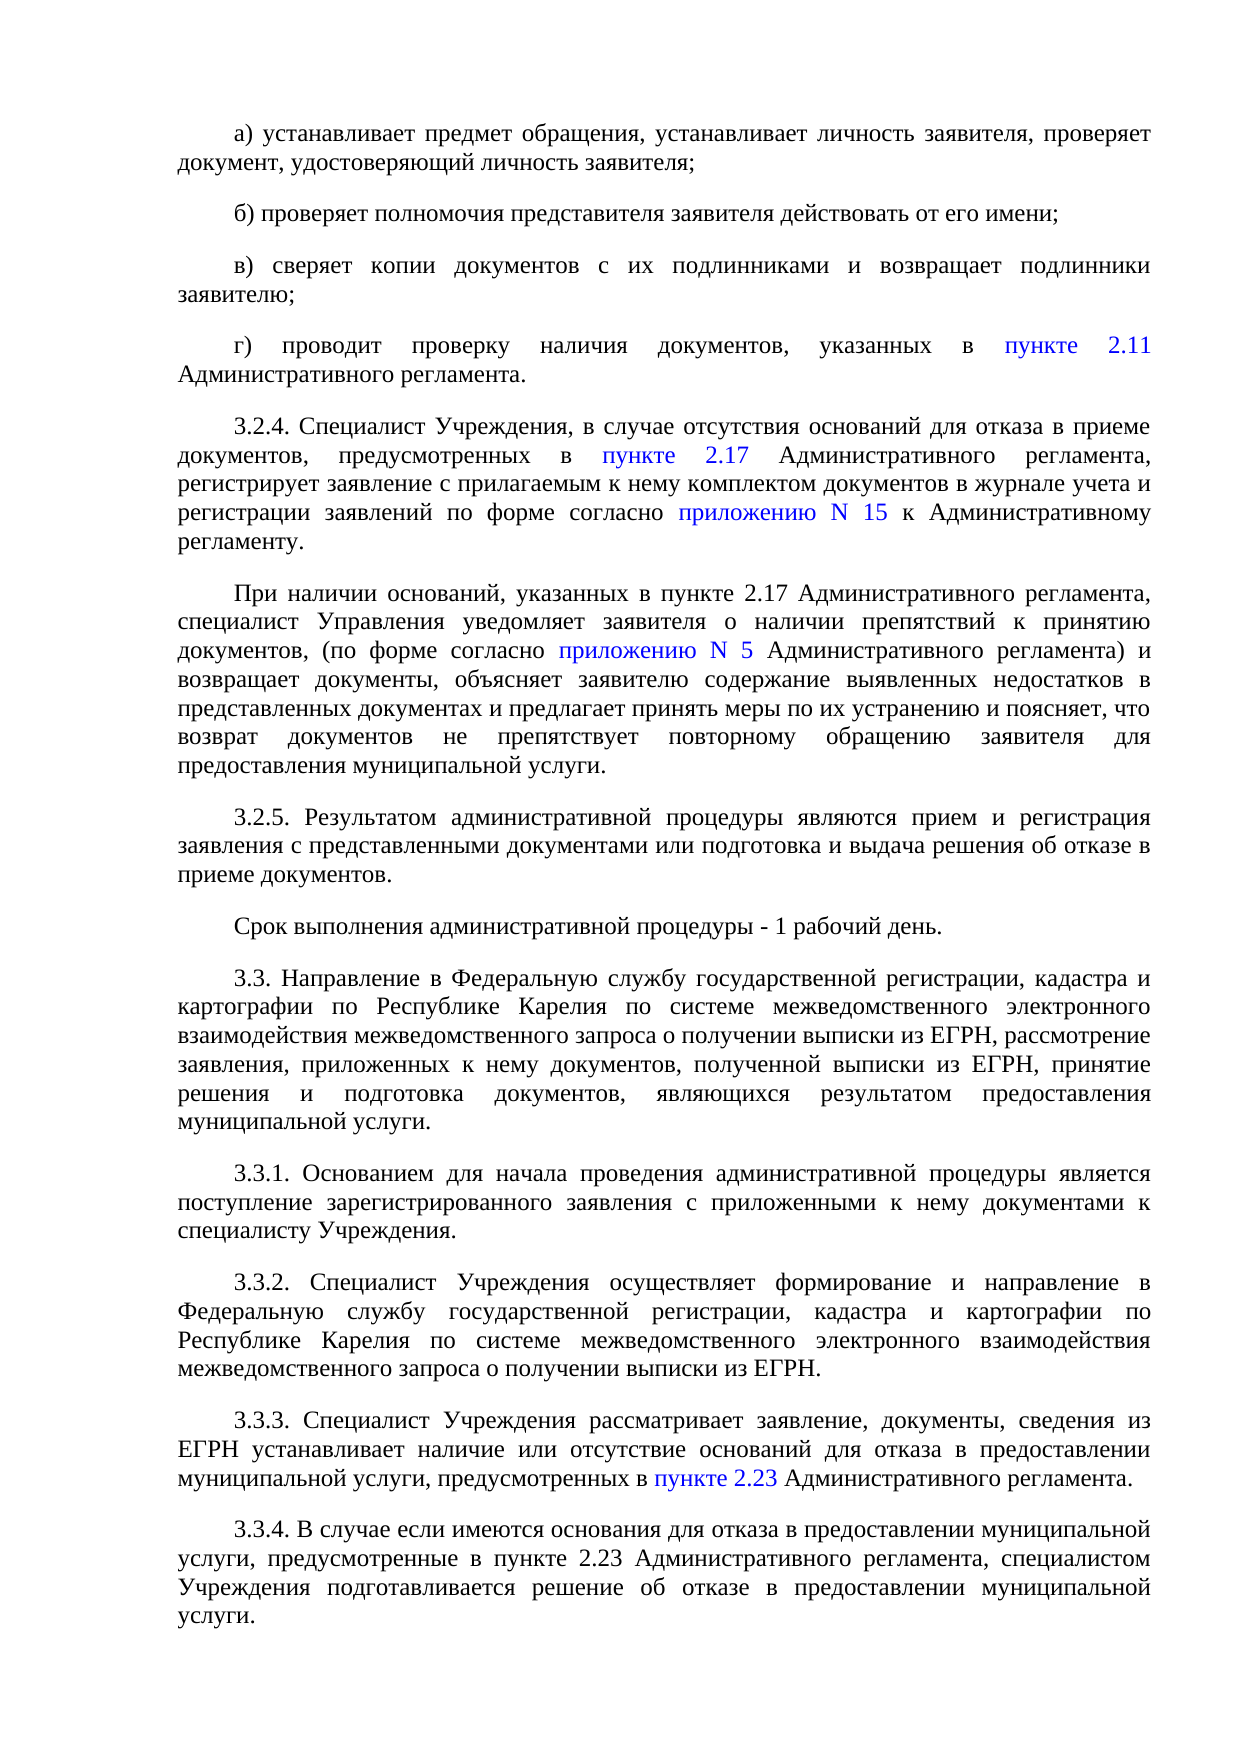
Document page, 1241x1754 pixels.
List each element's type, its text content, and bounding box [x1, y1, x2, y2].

text При наличии оснований, указанных в пункте 2.17 Административного регламента, специалист Управления уведомляет заявителя о наличии препятствий к принятию документов, (по форме согласно приложению N 5 Административного регламента) и возвращает документы, объясняет заявителю содержание выявленных недостатков в представленных документах и предлагает принять меры по их устранению и поясняет, что возврат документов не препятствует повторному обращению заявителя для предоставления муниципальной услуги. [177, 578, 1152, 779]
text в) сверяет копии документов с их подлинниками и возвращает подлинники заявителю; [177, 250, 1152, 308]
text 3.2.4. Специалист Учреждения, в случае отсутствия оснований для отказа в приеме документов, предусмотренных в пункте 2.17 Административного регламента, регистрирует заявление с прилагаемым к нему комплектом документов в журнале учета и регистрации заявлений по форме согласно приложению N 15 к Административному регламенту. [177, 411, 1152, 555]
text 3.3.3. Специалист Учреждения рассматривает заявление, документы, сведения из ЕГРН устанавливает наличие или отсутствие оснований для отказа в предоставлении муниципальной услуги, предусмотренных в пункте 2.23 Административного регламента. [177, 1405, 1152, 1491]
text 3.3.4. В случае если имеются основания для отказа в предоставлении муниципальной услуги, предусмотренные в пункте 2.23 Административного регламента, специалистом Учреждения подготавливается решение об отказе в предоставлении муниципальной услуги. [177, 1514, 1152, 1629]
text 3.3.1. Основанием для начала проведения административной процедуры является поступление зарегистрированного заявления с приложенными к нему документами к специалисту Учреждения. [177, 1158, 1152, 1244]
text 3.3.2. Специалист Учреждения осуществляет формирование и направление в Федеральную службу государственной регистрации, кадастра и картографии по Республике Карелия по системе межведомственного электронного взаимодействия межведомственного запроса о получении выписки из ЕГРН. [177, 1267, 1152, 1382]
text а) устанавливает предмет обращения, устанавливает личность заявителя, проверяет документ, удостоверяющий личность заявителя; [177, 118, 1152, 176]
text 3.2.5. Результатом административной процедуры являются прием и регистрация заявления с представленными документами или подготовка и выдача решения об отказе в приеме документов. [177, 802, 1152, 888]
text 3.3. Направление в Федеральную службу государственной регистрации, кадастра и картографии по Республике Карелия по системе межведомственного электронного взаимодействия межведомственного запроса о получении выписки из ЕГРН, рассмотрение заявления, приложенных к нему документов, полученной выписки из ЕГРН, принятие решения и подготовка документов, являющихся результатом предоставления муниципальной услуги. [177, 963, 1152, 1135]
text б) проверяет полномочия представителя заявителя действовать от его имени; [177, 198, 1152, 227]
text г) проводит проверку наличия документов, указанных в пункте 2.11 Административного регламента. [177, 331, 1152, 388]
text Срок выполнения административной процедуры - 1 рабочий день. [177, 911, 1152, 940]
